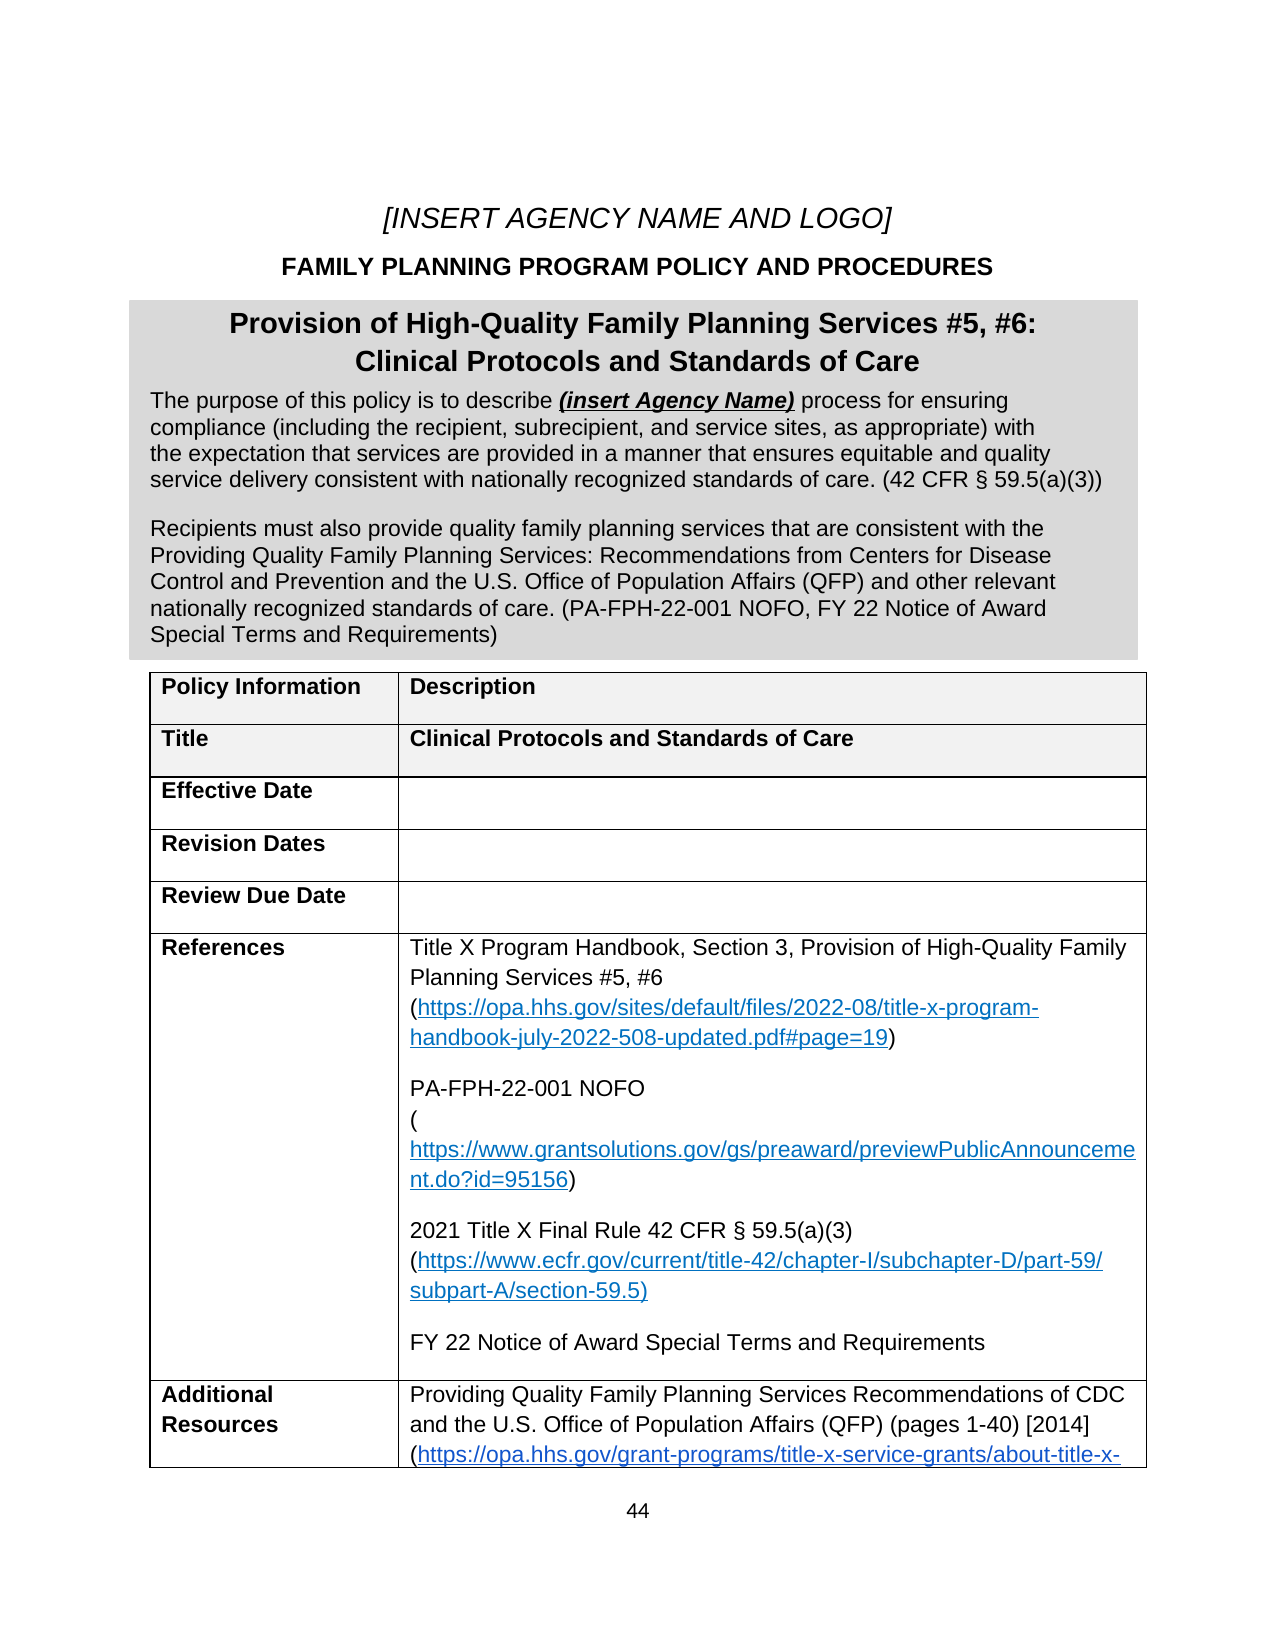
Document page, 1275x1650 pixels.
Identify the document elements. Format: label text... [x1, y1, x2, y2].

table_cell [399, 1381, 1146, 1467]
table_cell Review Due Date [151, 882, 398, 933]
table_header Description [399, 673, 1146, 724]
table_cell Clinical Protocols and Standards of Care [399, 725, 1146, 776]
table_header Policy Information [151, 673, 398, 724]
table_cell Title [151, 725, 398, 776]
table_cell References [151, 934, 398, 1379]
subtitle Provision of High-Quality Family Planning Services #5, #6: Clinical Protocols and Standards of Care [150, 306, 1125, 378]
table_cell Effective Date [151, 778, 398, 828]
text [INSERT AGENCY NAME AND LOGO] [150, 201, 1125, 234]
text The purpose of this policy is to describe (insert Agency Name) process for ensuring compliance (including the recipient, subrecipient, and service sites, as appropriate) with the expectation that services are provided in a manner that ensures equitable and quality service delivery consistent with nationally recognized standards of care. (42 CFR § 59.5(a)(3)) [150, 387, 1125, 492]
table_cell Title X Program Handbook, Section 3, Provision of High-Quality Family Planning Services #5, #6 (https://opa.hhs.gov/sites/default/files/2022-08/title-x-program-handbook-july-2022-508-updated.pdf#page=19) PA-FPH-22-001 NOFO (https://www.grantsolutions.gov/gs/preaward/previewPublicAnnouncement.do?id=95156) 2021 Title X Final Rule 42 CFR § 59.5(a)(3) (https://www.ecfr.gov/current/title-42/chapter-I/subchapter-D/part-59/subpart-A/section-59.5) FY 22 Notice of Award Special Terms and Requirements [399, 934, 1146, 1379]
table_cell [399, 882, 1146, 933]
table_cell Revision Dates [151, 830, 398, 881]
subtitle FAMILY PLANNING PROGRAM POLICY AND PROCEDURES [150, 252, 1125, 281]
table_cell [399, 830, 1146, 881]
text Recipients must also provide quality family planning services that are consistent with the Providing Quality Family Planning Services: Recommendations from Centers for Disease Control and Prevention and the U.S. Office of Population Affairs (QFP) and other relevant nationally recognized standards of care. (PA-FPH-22-001 NOFO, FY 22 Notice of Award Special Terms and Requirements) [150, 515, 1125, 647]
table_cell [399, 778, 1146, 828]
table_cell Additional Resources [151, 1381, 398, 1467]
